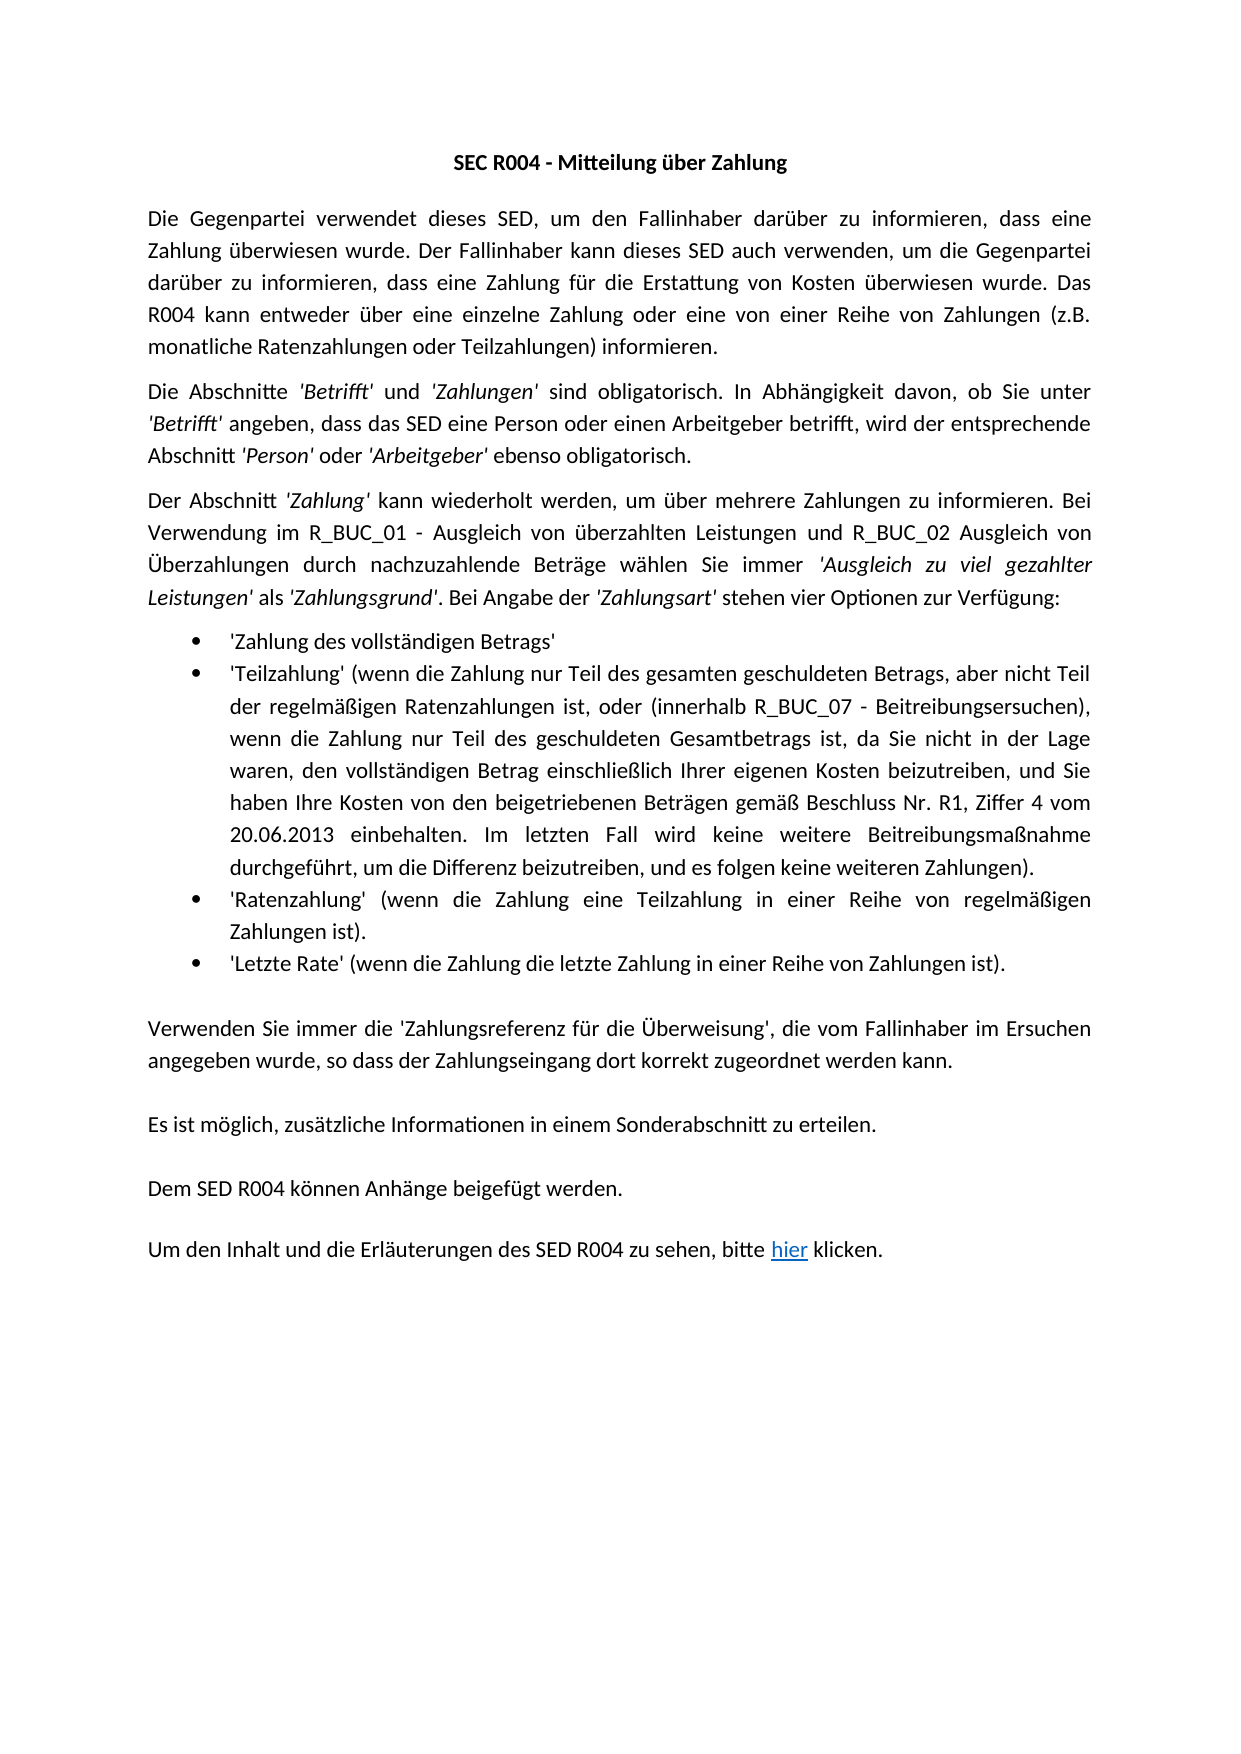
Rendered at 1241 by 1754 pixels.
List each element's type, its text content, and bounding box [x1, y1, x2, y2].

text Dem SED R004 können Anhänge beigefügt werden. [148, 1174, 1093, 1203]
list 'Letzte Rate' (wenn die Zahlung die letzte Zahlung in einer Reihe von Zahlungen ist). [192, 949, 1093, 977]
text Die Gegenpartei verwendet dieses SED, um den Fallinhaber darüber zu informieren, dass eine Zahlung überwiesen wurde. Der Fallinhaber kann dieses SED auch verwenden, um die Gegenpartei darüber zu informieren, dass eine Zahlung für die Erstattung von Kosten überwiesen wurde. Das R004 kann entweder über eine einzelne Zahlung oder eine von einer Reihe von Zahlungen (z.B. monatliche Ratenzahlungen oder Teilzahlungen) informieren. [148, 204, 1093, 360]
list 'Teilzahlung' (wenn die Zahlung nur Teil des gesamten geschuldeten Betrags, aber nicht Teil der regelmäßigen Ratenzahlungen ist, oder (innerhalb R_BUC_07 - Beitreibungsersuchen), wenn die Zahlung nur Teil des geschuldeten Gesamtbetrags ist, da Sie nicht in der Lage waren, den vollständigen Betrag einschließlich Ihrer eigenen Kosten beizutreiben, und Sie haben Ihre Kosten von den beigetriebenen Beträgen gemäß Beschluss Nr. R1, Ziffer 4 vom 20.06.2013 einbehalten. Im letzten Fall wird keine weitere Beitreibungsmaßnahme durchgeführt, um die Differenz beizutreiben, und es folgen keine weiteren Zahlungen). [192, 659, 1093, 881]
list 'Ratenzahlung' (wenn die Zahlung eine Teilzahlung in einer Reihe von regelmäßigen Zahlungen ist). [192, 885, 1093, 945]
text Die Abschnitte 'Betrifft' und 'Zahlungen' sind obligatorisch. In Abhängigkeit davon, ob Sie unter 'Betrifft' angeben, dass das SED eine Person oder einen Arbeitgeber betrifft, wird der entsprechende Abschnitt 'Person' oder 'Arbeitgeber' ebenso obligatorisch. [148, 377, 1093, 469]
text Es ist möglich, zusätzliche Informationen in einem Sonderabschnitt zu erteilen. [148, 1110, 1093, 1138]
text Der Abschnitt 'Zahlung' kann wiederholt werden, um über mehrere Zahlungen zu informieren. Bei Verwendung im R_BUC_01 - Ausgleich von überzahlten Leistungen und R_BUC_02 Ausgleich von Überzahlungen durch nachzuzahlende Beträge wählen Sie immer 'Ausgleich zu viel gezahlter Leistungen' als 'Zahlungsgrund'. Bei Angabe der 'Zahlungsart' stehen vier Optionen zur Verfügung: [148, 486, 1093, 611]
text SEC R004 - Mitteilung über Zahlung [148, 148, 1093, 176]
list 'Zahlung des vollständigen Betrags' [192, 627, 1093, 655]
text Um den Inhalt und die Erläuterungen des SED R004 zu sehen, bitte hier klicken. [148, 1235, 1093, 1263]
text Verwenden Sie immer die 'Zahlungsreferenz für die Überweisung', die vom Fallinhaber im Ersuchen angegeben wurde, so dass der Zahlungseingang dort korrekt zugeordnet werden kann. [148, 1014, 1093, 1074]
